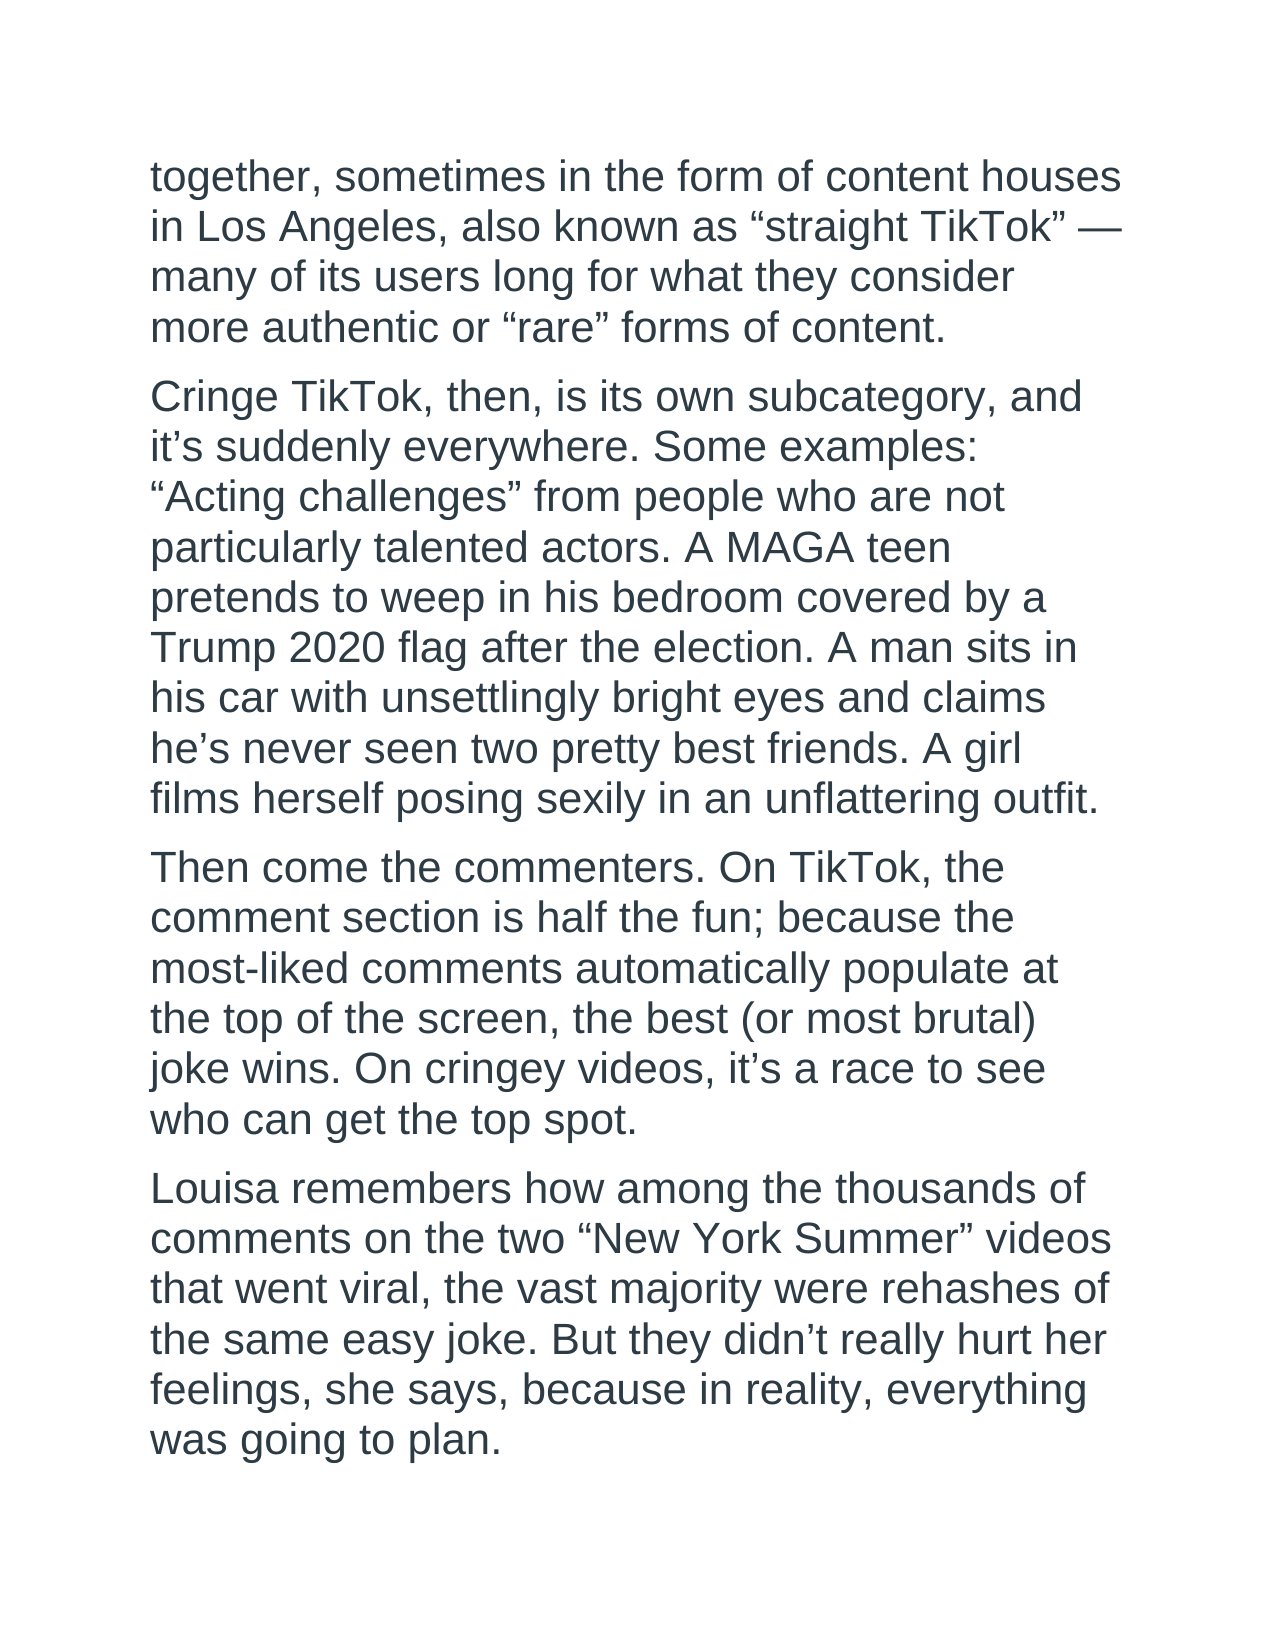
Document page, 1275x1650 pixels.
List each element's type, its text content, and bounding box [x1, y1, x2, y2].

text Then come the commenters. On TikTok, the comment section is half the fun; because the most-liked comments automatically populate at the top of the screen, the best (or most brutal) joke wins. On cringey videos, it’s a race to see who can get the top spot. [150, 842, 1125, 1143]
text Louisa remembers how among the thousands of comments on the two “New York Summer” videos that went viral, the vast majority were rehashes of the same easy joke. But they didn’t really hurt her feelings, she says, because in reality, everything was going to plan. [150, 1162, 1125, 1464]
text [150, 150, 1125, 351]
text Cringe TikTok, then, is its own subcategory, and it’s suddenly everywhere. Some examples: “Acting challenges” from people who are not particularly talented actors. A MAGA teen pretends to weep in his bedroom covered by a Trump 2020 flag after the election. A man sits in his car with unsettlingly bright eyes and claims he’s never seen two pretty best friends. A girl films herself posing sexily in an unflattering outfit. [150, 370, 1125, 823]
